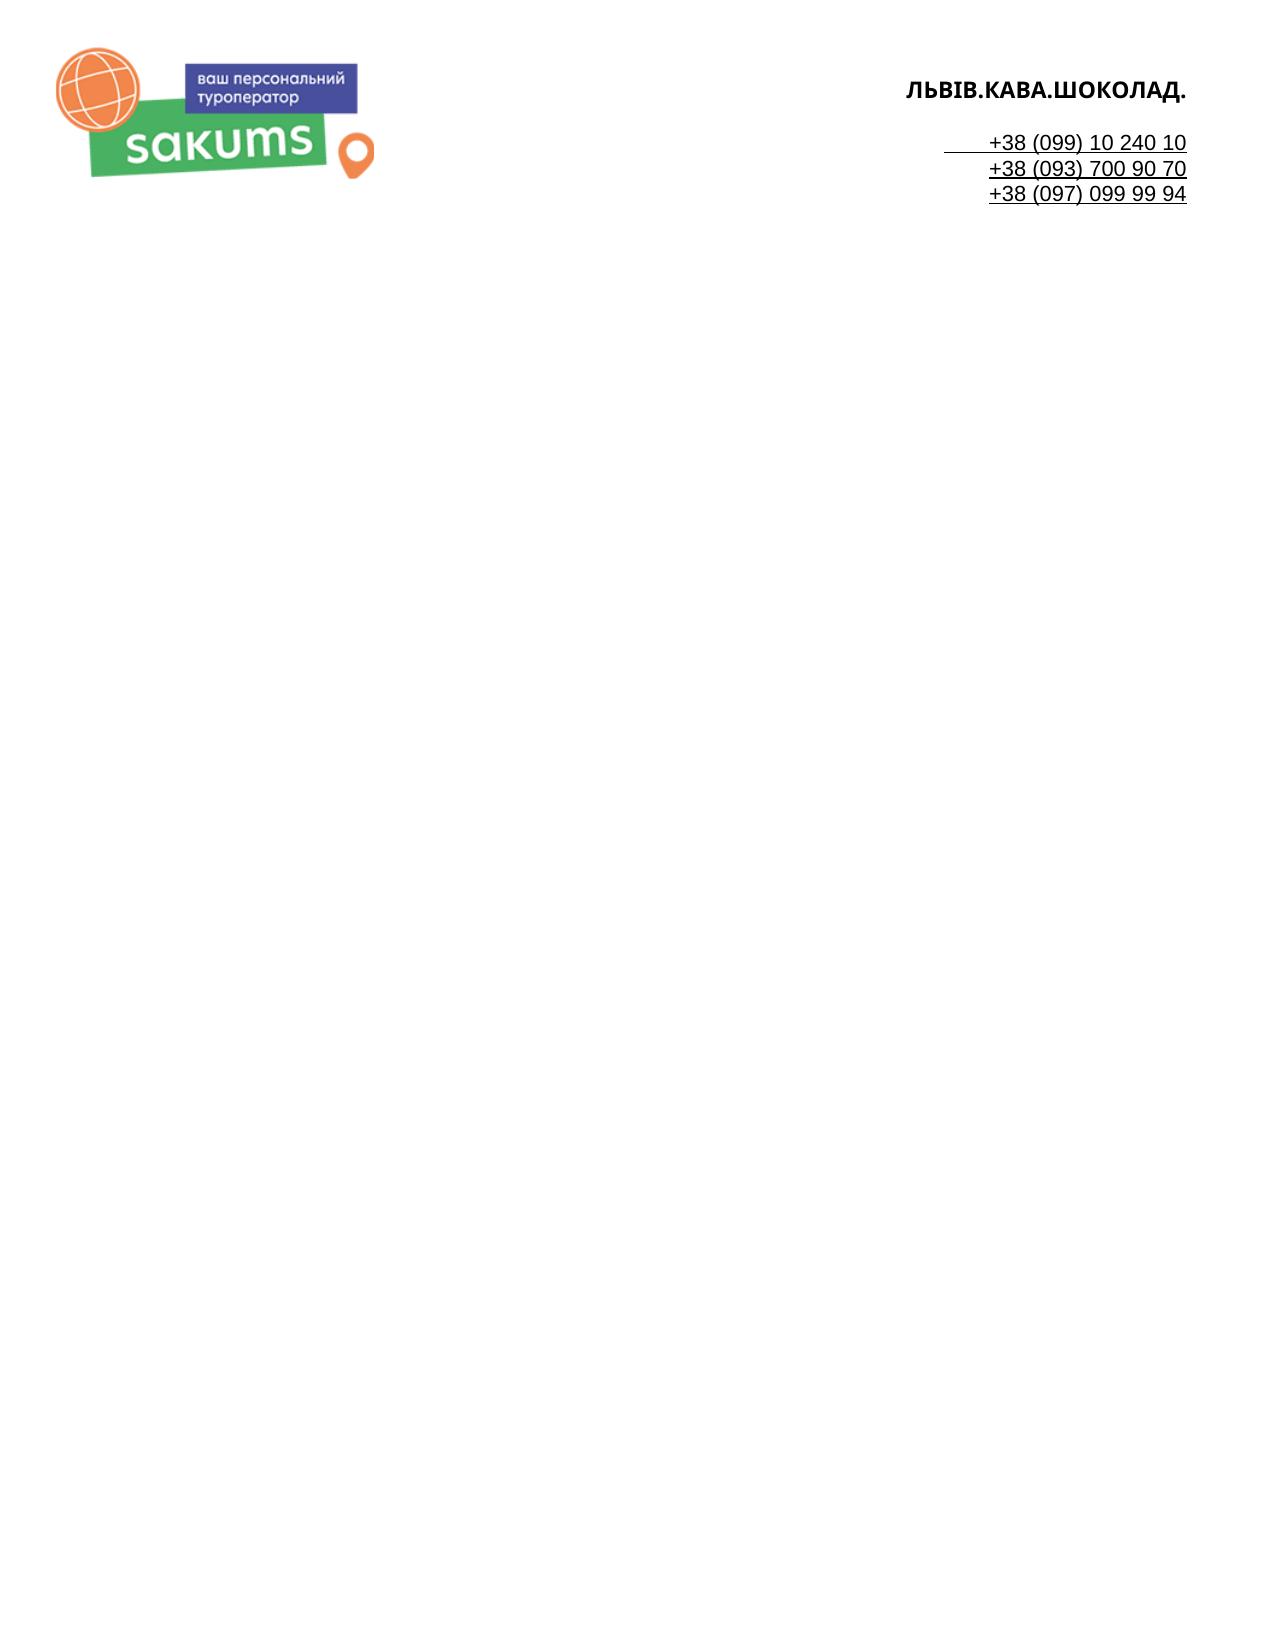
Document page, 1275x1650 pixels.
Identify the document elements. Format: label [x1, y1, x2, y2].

picture [54, 47, 374, 178]
